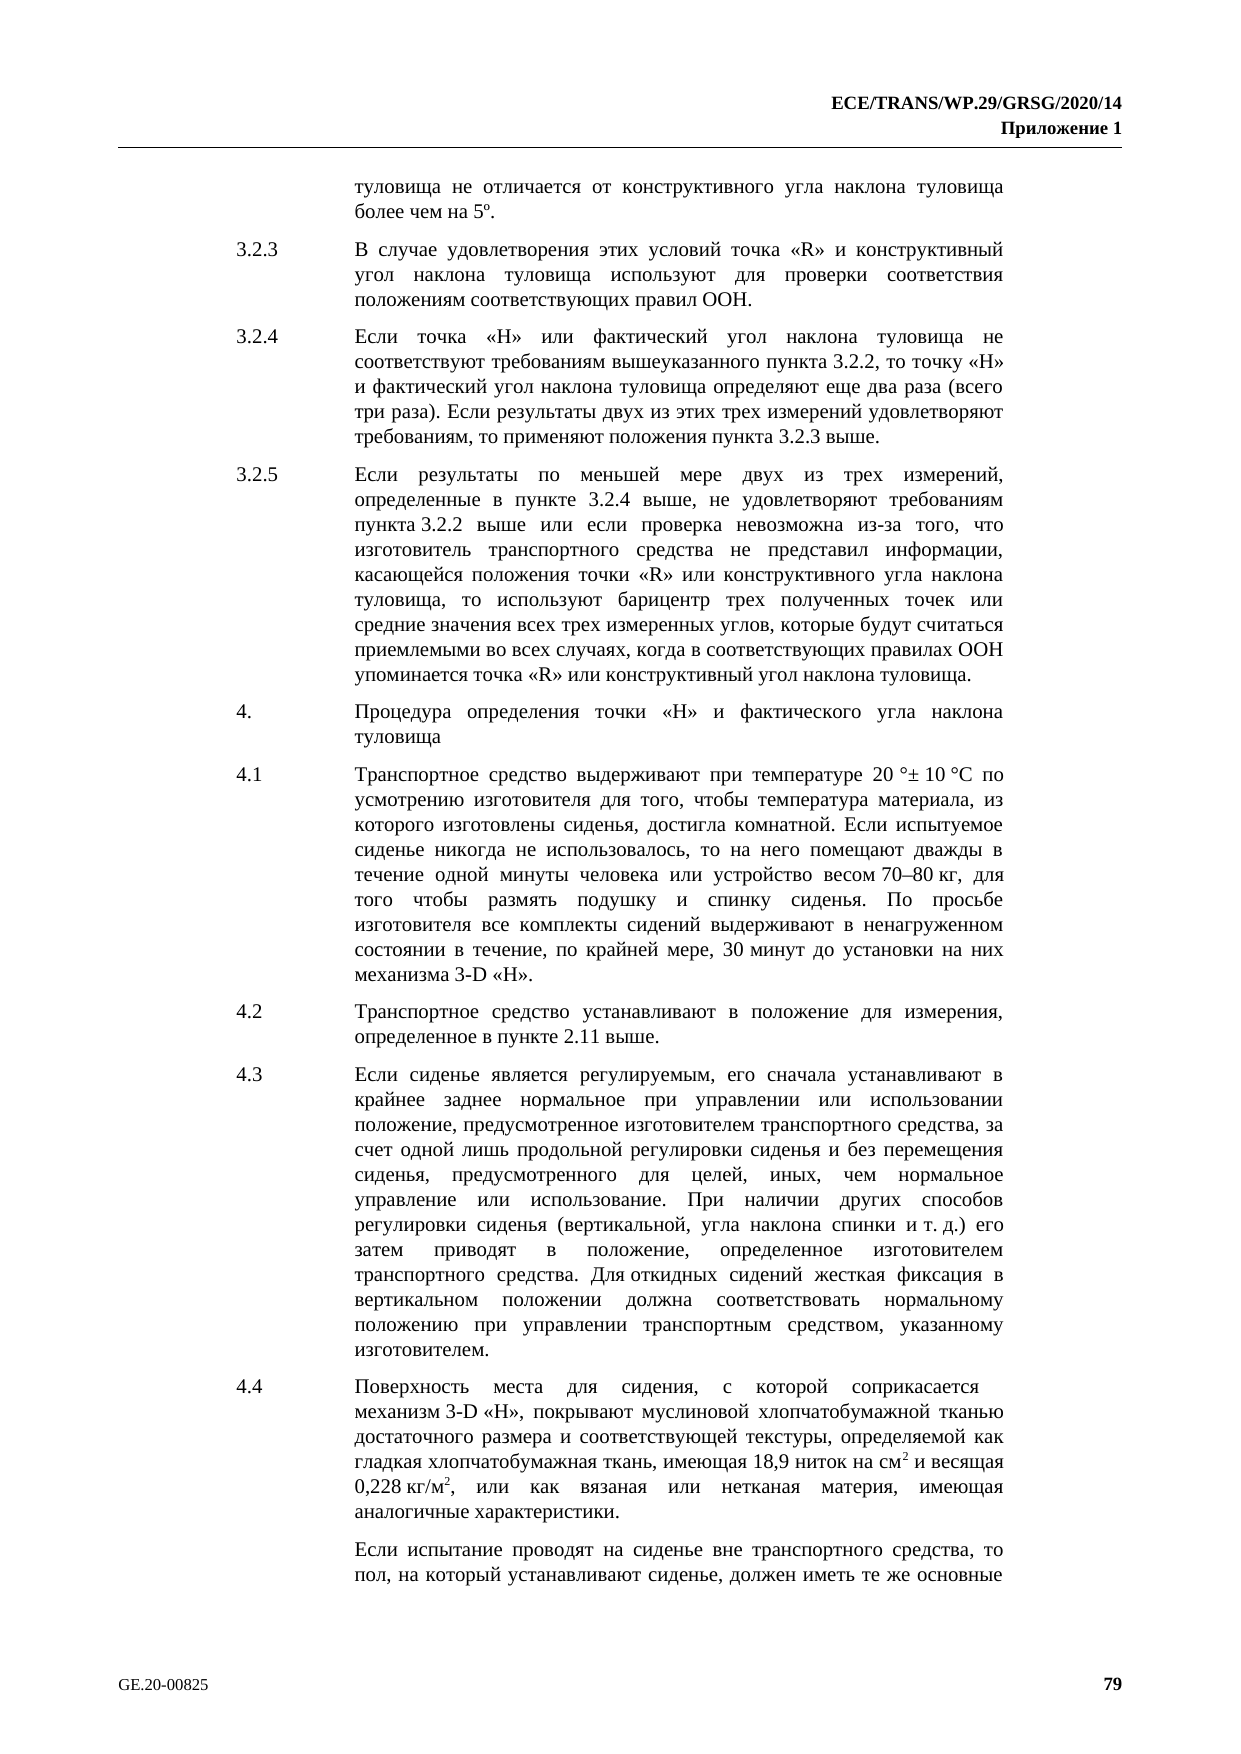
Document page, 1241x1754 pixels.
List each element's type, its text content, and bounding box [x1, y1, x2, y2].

text 3.2.5 Если результаты по меньшей мере двух из трех измерений, определенные в пункте 3.2.4 выше, не удовлетворяют требованиям пункта 3.2.2 выше или если проверка невозможна из-за того, что изготовитель транспортного средства не представил информации, касающейся положения точки «R» или конструктивного угла наклона туловища, то используют барицентр трех полученных точек или средние значения всех трех измеренных углов, которые будут считаться приемлемыми во всех случаях, когда в соответствующих правилах ООН упоминается точка «R» или конструктивный угол наклона туловища. [236, 461, 1004, 686]
text 4. Процедура определения точки «H» и фактического угла наклона туловища [236, 698, 1004, 748]
text 4.2 Транспортное средство устанавливают в положение для измерения, определенное в пункте 2.11 выше. [236, 998, 1004, 1048]
text 3.2.3 В случае удовлетворения этих условий точка «R» и конструктивный угол наклона туловища используют для проверки соответствия положениям соответствующих правил ООН. [236, 236, 1004, 311]
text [236, 173, 1004, 223]
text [236, 1536, 1004, 1586]
text 4.1 Транспортное средство выдерживают при температуре 20 °± 10 °С по усмотрению изготовителя для того, чтобы температура материала, из которого изготовлены сиденья, достигла комнатной. Если испытуемое сиденье никогда не использовалось, то на него помещают дважды в течение одной минуты человека или устройство весом 70–80 кг, для того чтобы размять подушку и спинку сиденья. По просьбе изготовителя все комплекты сидений выдерживают в ненагруженном состоянии в течение, по крайней мере, 30 минут до установки на них механизма 3-D «Н». [236, 761, 1004, 986]
text 4.3 Если сиденье является регулируемым, его сначала устанавливают в крайнее заднее нормальное при управлении или использовании положение, предусмотренное изготовителем транспортного средства, за счет одной лишь продольной регулировки сиденья и без перемещения сиденья, предусмотренного для целей, иных, чем нормальное управление или использование. При наличии других способов регулировки сиденья (вертикальной, угла наклона спинки и т. д.) его затем приводят в положение, определенное изготовителем транспортного средства. Для откидных сидений жесткая фиксация в вертикальном положении должна соответствовать нормальному положению при управлении транспортным средством, указанному изготовителем. [236, 1061, 1004, 1361]
text 4.4 Поверхность места для сидения, с которой соприкасается механизм 3-D «Н», покрывают муслиновой хлопчатобумажной тканью достаточного размера и соответствующей текстуры, определяемой как гладкая хлопчатобумажная ткань, имеющая 18,9 ниток на см2 и весящая 0,228 кг/м2, или как вязаная или нетканая материя, имеющая аналогичные характеристики. [236, 1373, 1004, 1523]
text 3.2.4 Если точка «H» или фактический угол наклона туловища не соответствуют требованиям вышеуказанного пункта 3.2.2, то точку «Н» и фактический угол наклона туловища определяют еще два раза (всего три раза). Если результаты двух из этих трех измерений удовлетворяют требованиям, то применяют положения пункта 3.2.3 выше. [236, 323, 1004, 448]
